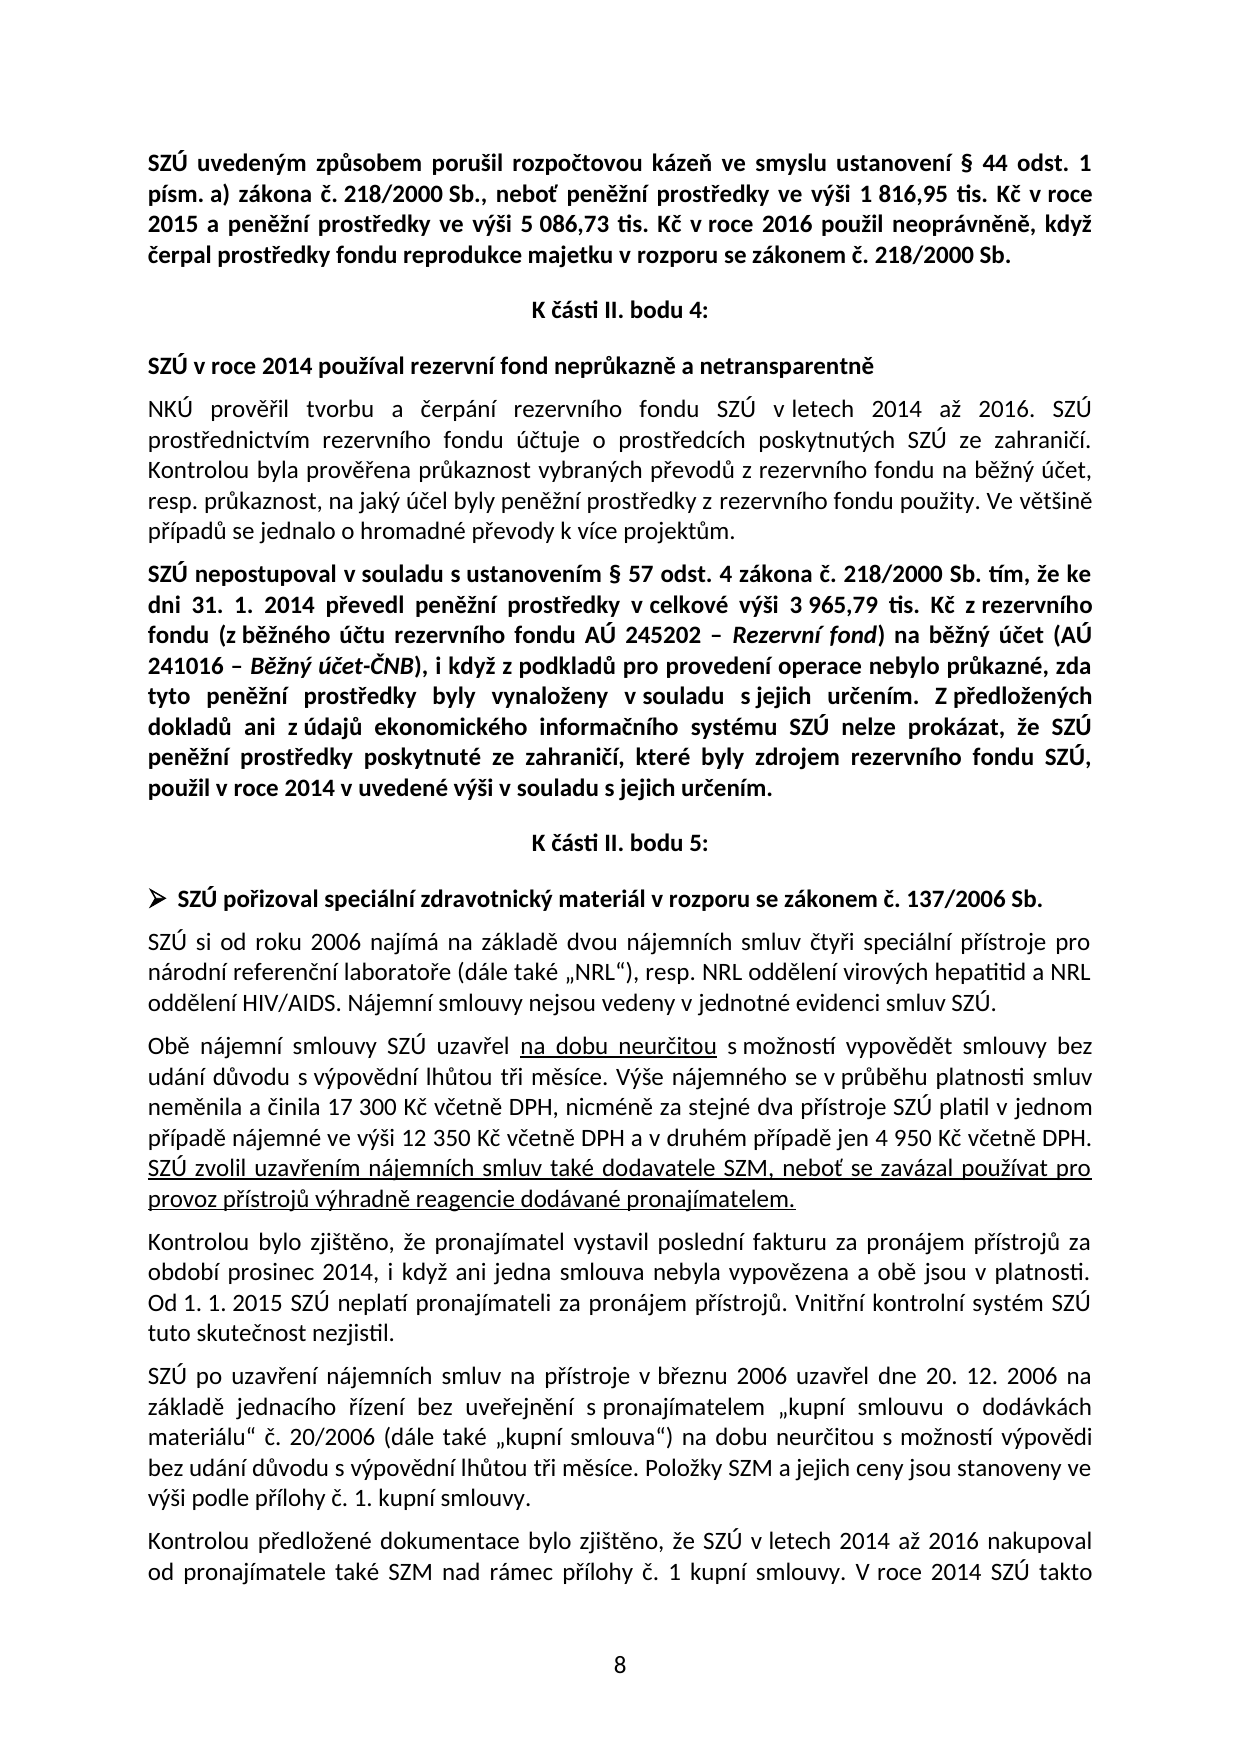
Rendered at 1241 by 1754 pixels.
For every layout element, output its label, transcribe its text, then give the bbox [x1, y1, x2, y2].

text SZÚ si od roku 2006 najímá na základě dvou nájemních smluv čtyři speciální přístroje pro národní referenční laboratoře (dále také „NRL“), resp. NRL oddělení virových hepatitid a NRL oddělení HIV/AIDS. Nájemní smlouvy nejsou vedeny v jednotné evidenci smluv SZÚ. [148, 926, 1093, 1018]
subtitle K části II. bodu 5: [148, 827, 1093, 858]
list SZÚ pořizoval speciální zdravotnický materiál v rozporu se zákonem č. 137/2006 Sb. [148, 883, 1093, 913]
subtitle K části II. bodu 4: [148, 295, 1093, 325]
text SZÚ po uzavření nájemních smluv na přístroje v březnu 2006 uzavřel dne 20. 12. 2006 na základě jednacího řízení bez uveřejnění s pronajímatelem „kupní smlouvu o dodávkách materiálu“ č. 20/2006 (dále také „kupní smlouva“) na dobu neurčitou s možností výpovědi bez udání důvodu s výpovědní lhůtou tři měsíce. Položky SZM a jejich ceny jsou stanoveny ve výši podle přílohy č. 1. kupní smlouvy. [148, 1360, 1093, 1513]
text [148, 1525, 1093, 1586]
text NKÚ prověřil tvorbu a čerpání rezervního fondu SZÚ v letech 2014 až 2016. SZÚ prostřednictvím rezervního fondu účtuje o prostředcích poskytnutých SZÚ ze zahraničí. Kontrolou byla prověřena průkaznost vybraných převodů z rezervního fondu na běžný účet, resp. průkaznost, na jaký účel byly peněžní prostředky z rezervního fondu použity. Ve většině případů se jednalo o hromadné převody k více projektům. [148, 393, 1093, 546]
text Obě nájemní smlouvy SZÚ uzavřel na dobu neurčitou s možností vypovědět smlouvy bez udání důvodu s výpovědní lhůtou tři měsíce. Výše nájemného se v průběhu platnosti smluv neměnila a činila 17 300 Kč včetně DPH, nicméně za stejné dva přístroje SZÚ platil v jednom případě nájemné ve výši 12 350 Kč včetně DPH a v druhém případě jen 4 950 Kč včetně DPH. SZÚ zvolil uzavřením nájemních smluv také dodavatele SZM, neboť se zavázal používat pro provoz přístrojů výhradně reagencie dodávané pronajímatelem. [148, 1030, 1093, 1213]
text Kontrolou bylo zjištěno, že pronajímatel vystavil poslední fakturu za pronájem přístrojů za období prosinec 2014, i když ani jedna smlouva nebyla vypovězena a obě jsou v platnosti. Od 1. 1. 2015 SZÚ neplatí pronajímateli za pronájem přístrojů. Vnitřní kontrolní systém SZÚ tuto skutečnost nezjistil. [148, 1226, 1093, 1348]
text SZÚ nepostupoval v souladu s ustanovením § 57 odst. 4 zákona č. 218/2000 Sb. tím, že ke dni 31. 1. 2014 převedl peněžní prostředky v celkové výši 3 965,79 tis. Kč z rezervního fondu (z běžného účtu rezervního fondu AÚ 245202 – Rezervní fond) na běžný účet (AÚ 241016 – Běžný účet-ČNB), i když z podkladů pro provedení operace nebylo průkazné, zda tyto peněžní prostředky byly vynaloženy v souladu s jejich určením. Z předložených dokladů ani z údajů ekonomického informačního systému SZÚ nelze prokázat, že SZÚ peněžní prostředky poskytnuté ze zahraničí, které byly zdrojem rezervního fondu SZÚ, použil v roce 2014 v uvedené výši v souladu s jejich určením. [148, 558, 1093, 802]
text SZÚ v roce 2014 používal rezervní fond neprůkazně a netransparentně [148, 350, 1093, 381]
text SZÚ uvedeným způsobem porušil rozpočtovou kázeň ve smyslu ustanovení § 44 odst. 1 písm. a) zákona č. 218/2000 Sb., neboť peněžní prostředky ve výši 1 816,95 tis. Kč v roce 2015 a peněžní prostředky ve výši 5 086,73 tis. Kč v roce 2016 použil neoprávněně, když čerpal prostředky fondu reprodukce majetku v rozporu se zákonem č. 218/2000 Sb. [148, 148, 1093, 270]
